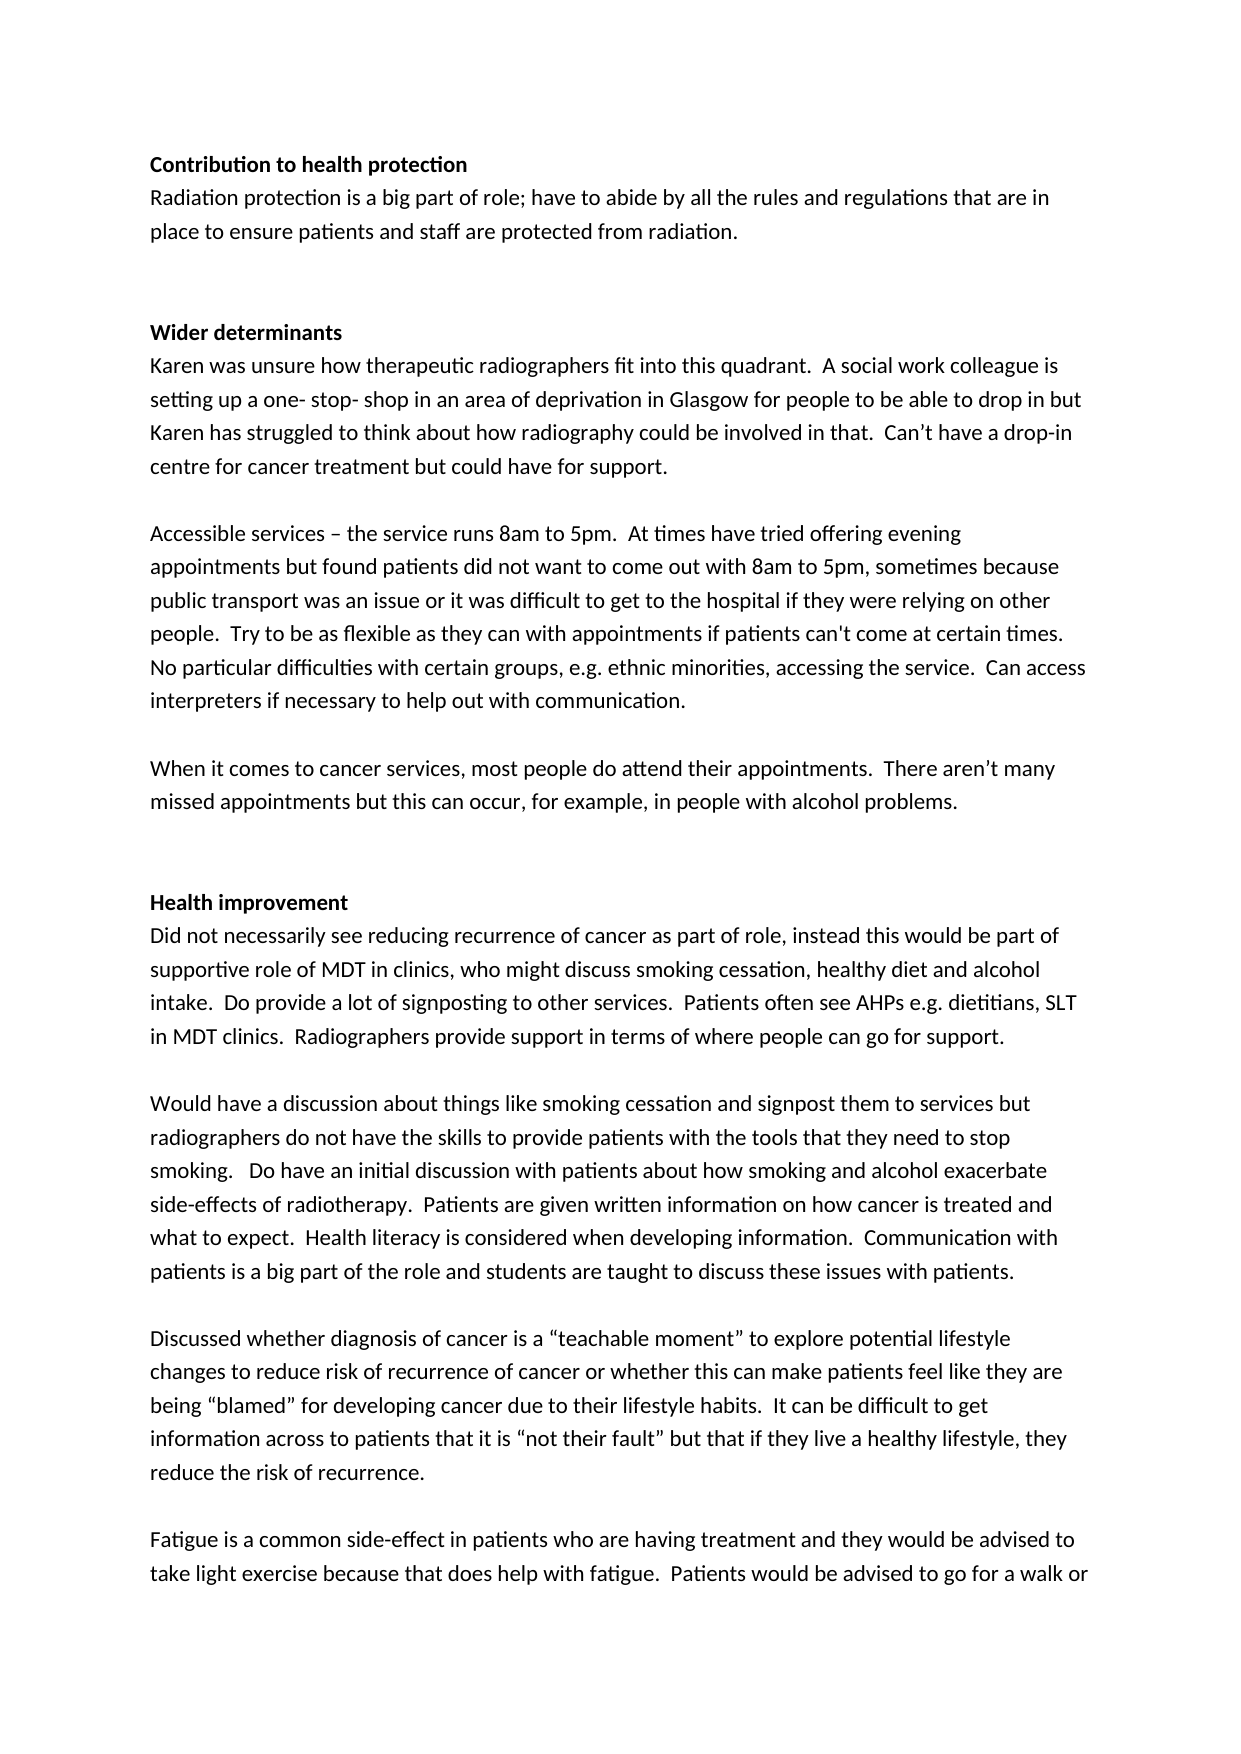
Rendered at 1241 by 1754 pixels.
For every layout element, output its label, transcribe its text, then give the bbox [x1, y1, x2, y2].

text Karen was unsure how therapeutic radiographers fit into this quadrant. A social work colleague is setting up a one- stop- shop in an area of deprivation in Glasgow for people to be able to drop in but Karen has struggled to think about how radiography could be involved in that. Can’t have a drop-in centre for cancer treatment but could have for support. [150, 351, 1090, 480]
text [150, 1525, 1090, 1587]
text Wider determinants [150, 318, 1090, 346]
text Discussed whether diagnosis of cancer is a “teachable moment” to explore potential lifestyle changes to reduce risk of recurrence of cancer or whether this can make patients feel like they are being “blamed” for developing cancer due to their lifestyle habits. It can be difficult to get information across to patients that it is “not their fault” but that if they live a healthy lifestyle, they reduce the risk of recurrence. [150, 1324, 1090, 1486]
text Radiation protection is a big part of role; have to abide by all the rules and regulations that are in place to ensure patients and staff are protected from radiation. [150, 183, 1090, 245]
text Health improvement [150, 888, 1090, 916]
text When it comes to cancer services, most people do attend their appointments. There aren’t many missed appointments but this can occur, for example, in people with alcohol problems. [150, 754, 1090, 815]
text Would have a discussion about things like smoking cessation and signpost them to services but radiographers do not have the skills to provide patients with the tools that they need to stop smoking. Do have an initial discussion with patients about how smoking and alcohol exacerbate side-effects of radiotherapy. Patients are given written information on how cancer is treated and what to expect. Health literacy is considered when developing information. Communication with patients is a big part of the role and students are taught to discuss these issues with patients. [150, 1089, 1090, 1285]
text Accessible services – the service runs 8am to 5pm. At times have tried offering evening appointments but found patients did not want to come out with 8am to 5pm, sometimes because public transport was an issue or it was difficult to get to the hospital if they were relying on other people. Try to be as flexible as they can with appointments if patients can't come at certain times. [150, 519, 1090, 648]
text Did not necessarily see reducing recurrence of cancer as part of role, instead this would be part of supportive role of MDT in clinics, who might discuss smoking cessation, healthy diet and alcohol intake. Do provide a lot of signposting to other services. Patients often see AHPs e.g. dietitians, SLT in MDT clinics. Radiographers provide support in terms of where people can go for support. [150, 921, 1090, 1050]
text Contribution to health protection [150, 150, 1090, 178]
text No particular difficulties with certain groups, e.g. ethnic minorities, accessing the service. Can access interpreters if necessary to help out with communication. [150, 653, 1090, 715]
